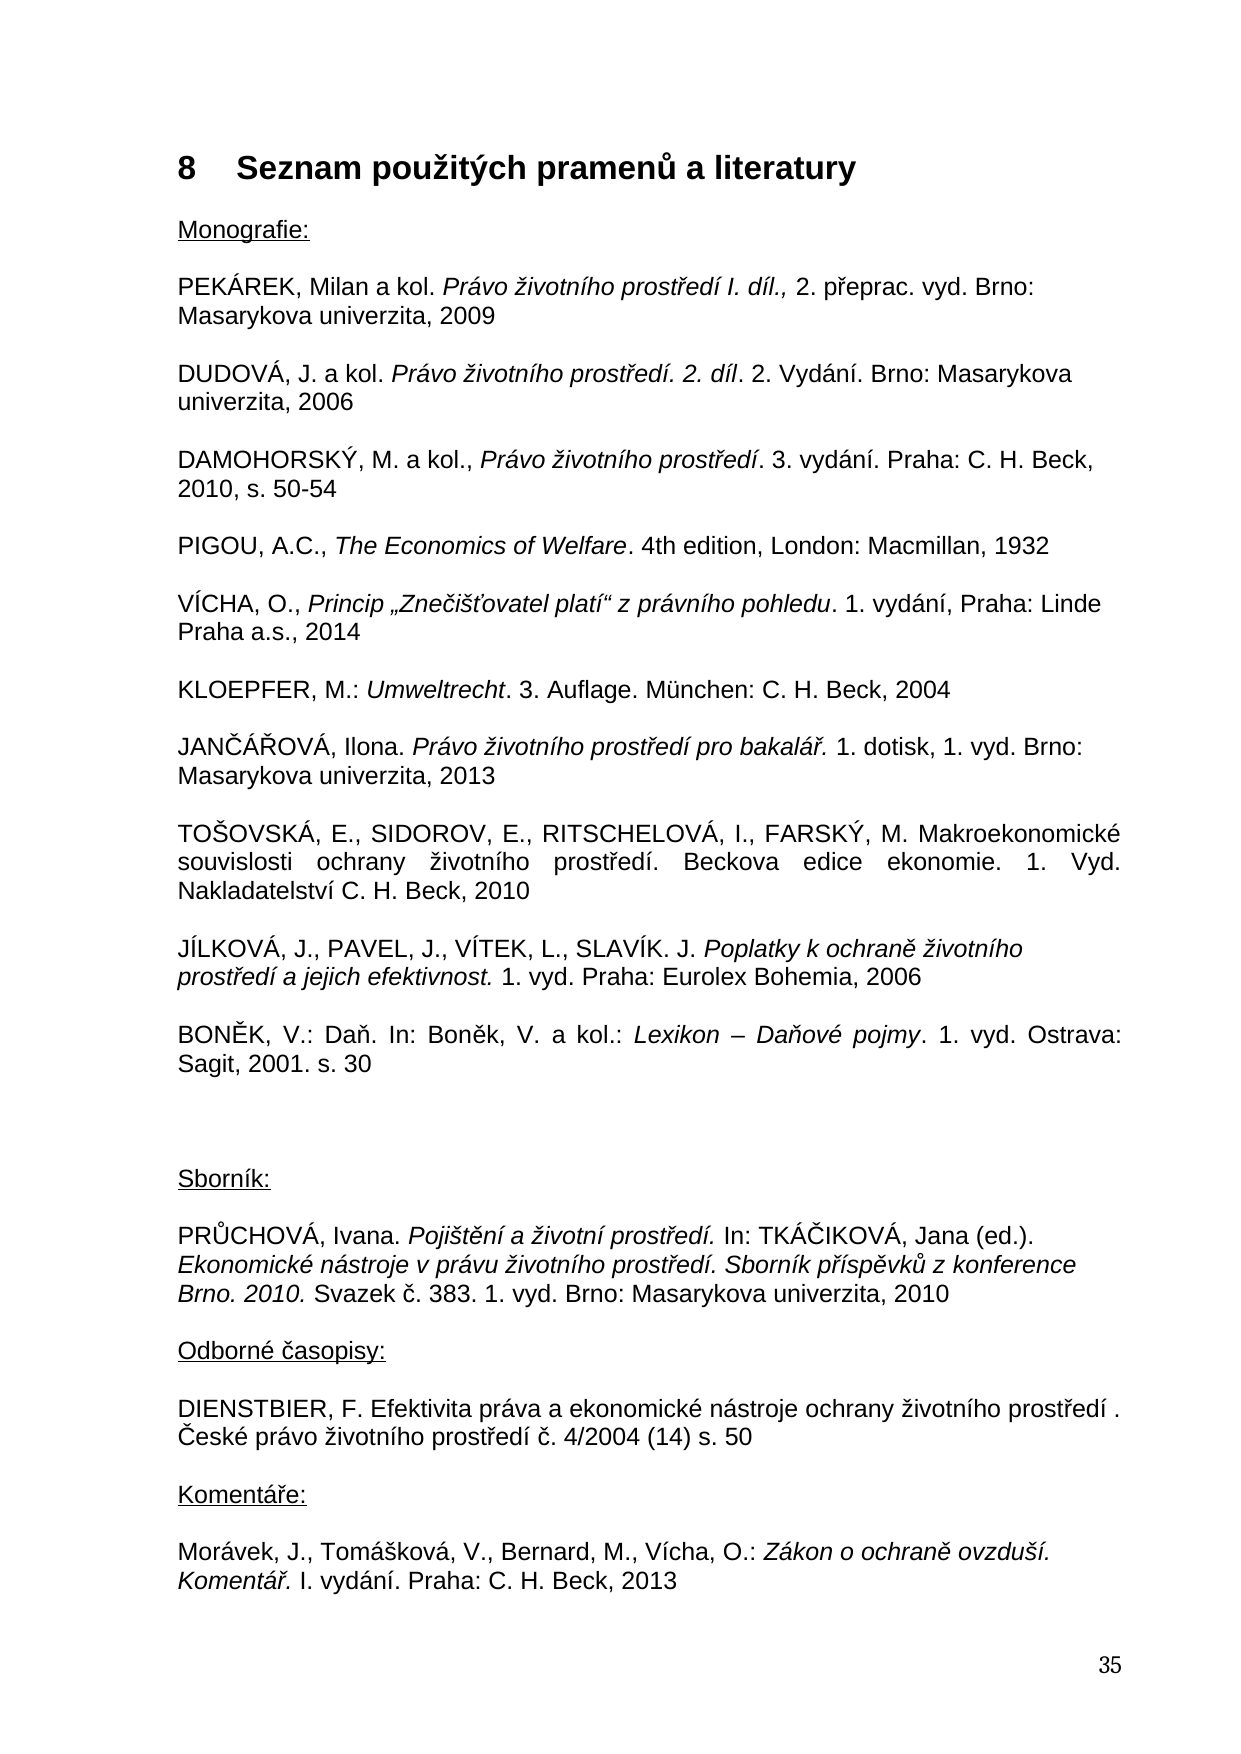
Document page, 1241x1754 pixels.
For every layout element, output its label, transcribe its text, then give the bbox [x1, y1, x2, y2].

text JANČÁŘOVÁ, Ilona. Právo životního prostředí pro bakalář. 1. dotisk, 1. vyd. Brno: Masarykova univerzita, 2013 [177, 732, 1122, 790]
text PRŮCHOVÁ, Ivana. Pojištění a životní prostředí. In: TKÁČIKOVÁ, Jana (ed.). Ekonomické nástroje v právu životního prostředí. Sborník příspěvků z konference Brno. 2010. Svazek č. 383. 1. vyd. Brno: Masarykova univerzita, 2010 [177, 1221, 1122, 1307]
text VÍCHA, O., Princip „Znečišťovatel platí“ z právního pohledu. 1. vydání, Praha: Linde Praha a.s., 2014 [177, 589, 1122, 646]
text DIENSTBIER, F. Efektivita práva a ekonomické nástroje ochrany životního prostředí . České právo životního prostředí č. 4/2004 (14) s. 50 [177, 1394, 1122, 1451]
text Komentáře: [177, 1480, 1122, 1509]
text DAMOHORSKÝ, M. a kol., Právo životního prostředí. 3. vydání. Praha: C. H. Beck, 2010, s. 50-54 [177, 445, 1122, 502]
text PIGOU, A.C., The Economics of Welfare. 4th edition, London: Macmillan, 1932 [177, 531, 1122, 560]
text BONĚK, V.: Daň. In: Boněk, V. a kol.: Lexikon – Daňové pojmy. 1. vyd. Ostrava: Sagit, 2001. s. 30 [177, 1020, 1122, 1077]
text Sborník: [177, 1164, 1122, 1192]
text Monografie: [177, 215, 1122, 244]
text JÍLKOVÁ, J., PAVEL, J., VÍTEK, L., SLAVÍK. J. Poplatky k ochraně životního prostředí a jejich efektivnost. 1. vyd. Praha: Eurolex Bohemia, 2006 [177, 934, 1122, 991]
text Morávek, J., Tomášková, V., Bernard, M., Vícha, O.: Zákon o ochraně ovzduší. Komentář. I. vydání. Praha: C. H. Beck, 2013 [177, 1537, 1122, 1595]
text KLOEPFER, M.: Umweltrecht. 3. Auflage. München: C. H. Beck, 2004 [177, 675, 1122, 704]
text PEKÁREK, Milan a kol. Právo životního prostředí I. díl., 2. přeprac. vyd. Brno: Masarykova univerzita, 2009 [177, 272, 1122, 330]
subtitle Seznam použitých pramenů a literatury [177, 148, 1122, 186]
text TOŠOVSKÁ, E., SIDOROV, E., RITSCHELOVÁ, I., FARSKÝ, M. Makroekonomické souvislosti ochrany životního prostředí. Beckova edice ekonomie. 1. Vyd. Nakladatelství C. H. Beck, 2010 [177, 819, 1122, 905]
text DUDOVÁ, J. a kol. Právo životního prostředí. 2. díl. 2. Vydání. Brno: Masarykova univerzita, 2006 [177, 359, 1122, 416]
text Odborné časopisy: [177, 1336, 1122, 1365]
